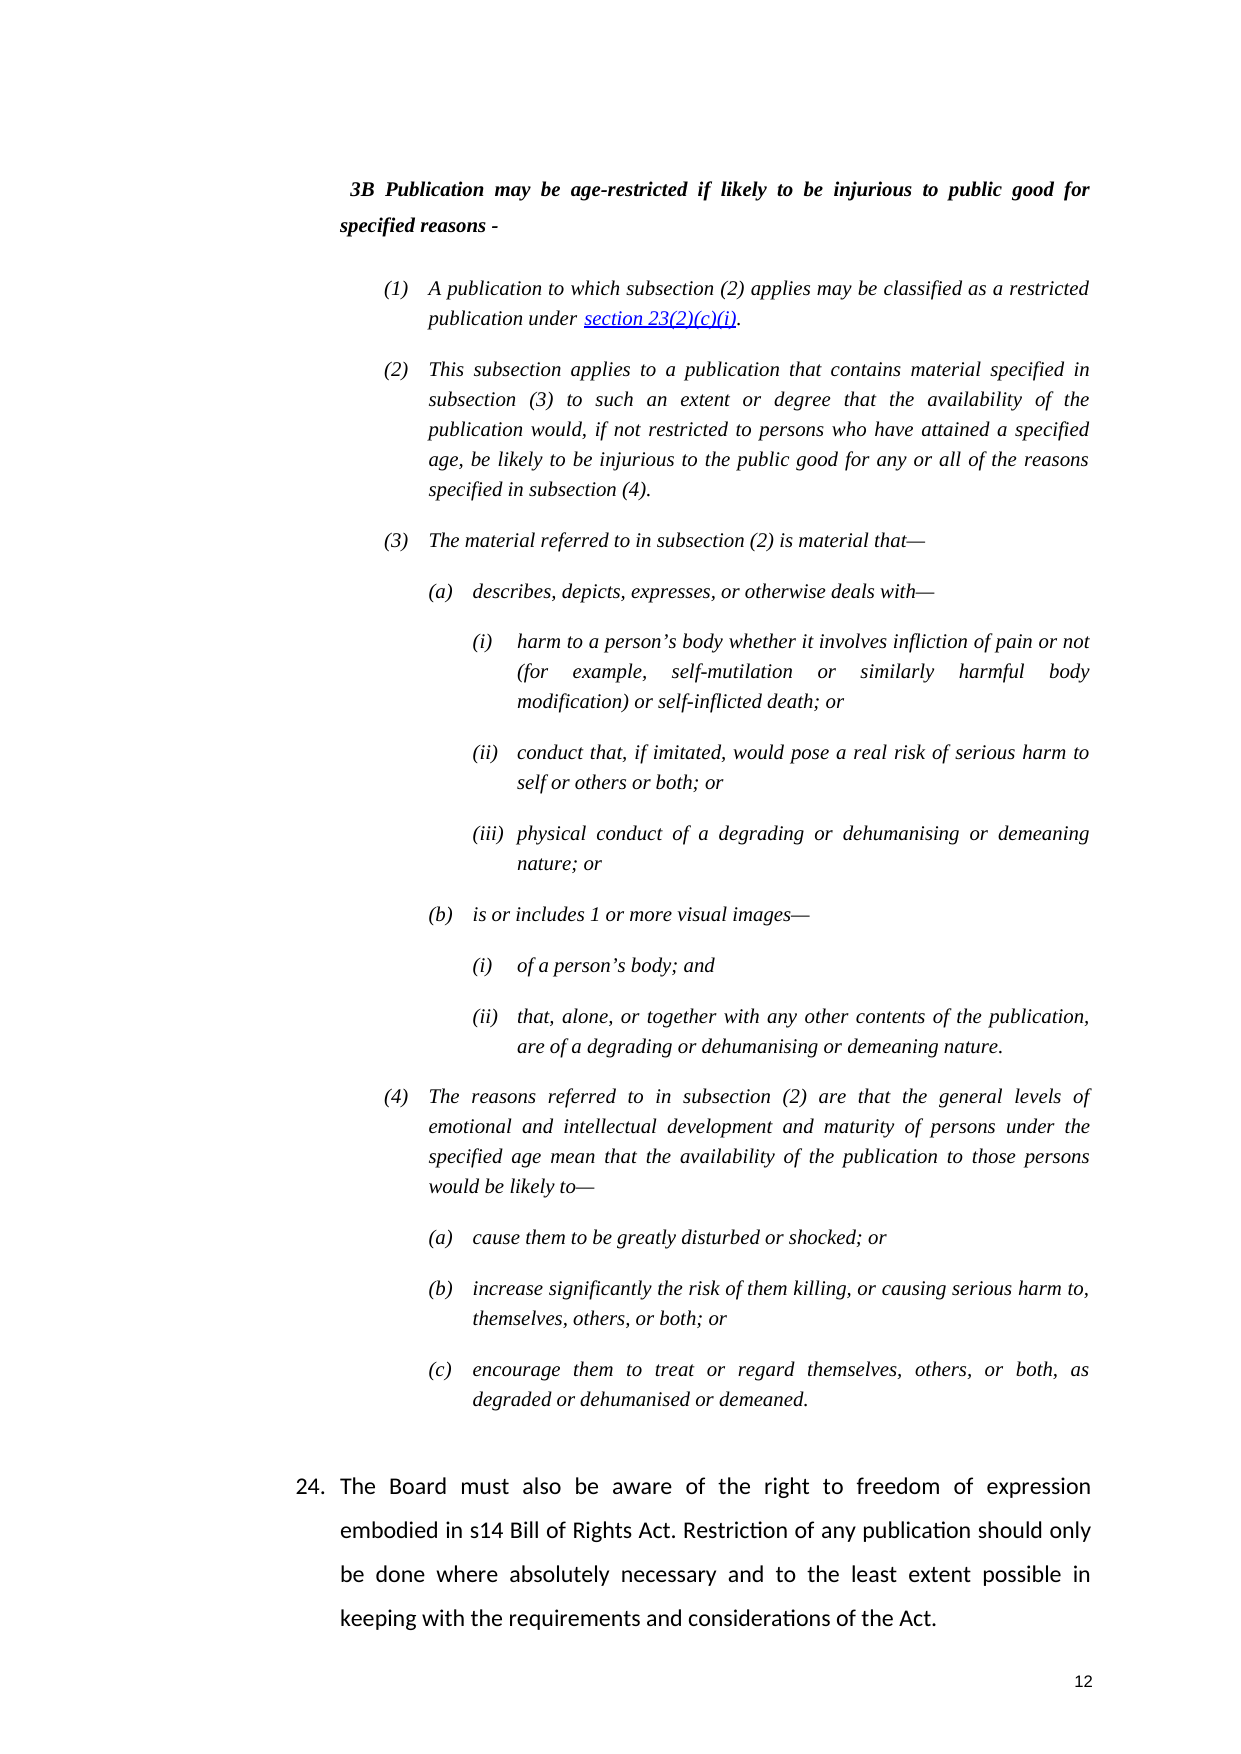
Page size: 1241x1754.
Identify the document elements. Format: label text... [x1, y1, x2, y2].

subtitle (c) encourage them to treat or regard themselves, others, or both, as degraded or dehumanised or demeaned. [428, 1351, 1092, 1411]
subtitle (ii) conduct that, if imitated, would pose a real risk of serious harm to self or others or both; or [472, 734, 1092, 794]
text (4) The reasons referred to in subsection (2) are that the general levels of emotional and intellectual development and maturity of persons under the specified age mean that the availability of the publication to those persons would be likely to— [384, 1078, 1092, 1198]
subtitle (i) harm to a person’s body whether it involves infliction of pain or not (for example, self-mutilation or similarly harmful body modification) or self-inflicted death; or [472, 623, 1092, 713]
text 3B Publication may be age-restricted if likely to be injurious to public good for specified reasons - [340, 177, 1092, 237]
subtitle (i) of a person’s body; and [472, 947, 1092, 977]
text (2) This subsection applies to a publication that contains material specified in subsection (3) to such an extent or degree that the availability of the publication would, if not restricted to persons who have attained a specified age, be likely to be injurious to the public good for any or all of the reasons specified in subsection (4). [384, 351, 1092, 501]
text (1) A publication to which subsection (2) applies may be classified as a restricted publication under section 23(2)﻿(c)﻿(i). [384, 270, 1092, 330]
subtitle (iii) physical conduct of a degrading or dehumanising or demeaning nature; or [472, 815, 1092, 875]
subtitle (b) is or includes 1 or more visual images— [428, 896, 1092, 926]
list The Board must also be aware of the right to freedom of expression embodied in s14 Bill of Rights Act. Restriction of any publication should only be done where absolutely necessary and to the least extent possible in keeping with the requirements and considerations of the Act. [295, 1471, 1092, 1632]
subtitle (a) describes, depicts, expresses, or otherwise deals with— [428, 573, 1092, 603]
subtitle (a) cause them to be greatly disturbed or shocked; or [428, 1219, 1092, 1249]
subtitle (ii) that, alone, or together with any other contents of the publication, are of a degrading or dehumanising or demeaning nature. [472, 998, 1092, 1058]
text (3) The material referred to in subsection (2) is material that— [384, 522, 1092, 552]
subtitle (b) increase significantly the risk of them killing, or causing serious harm to, themselves, others, or both; or [428, 1270, 1092, 1330]
